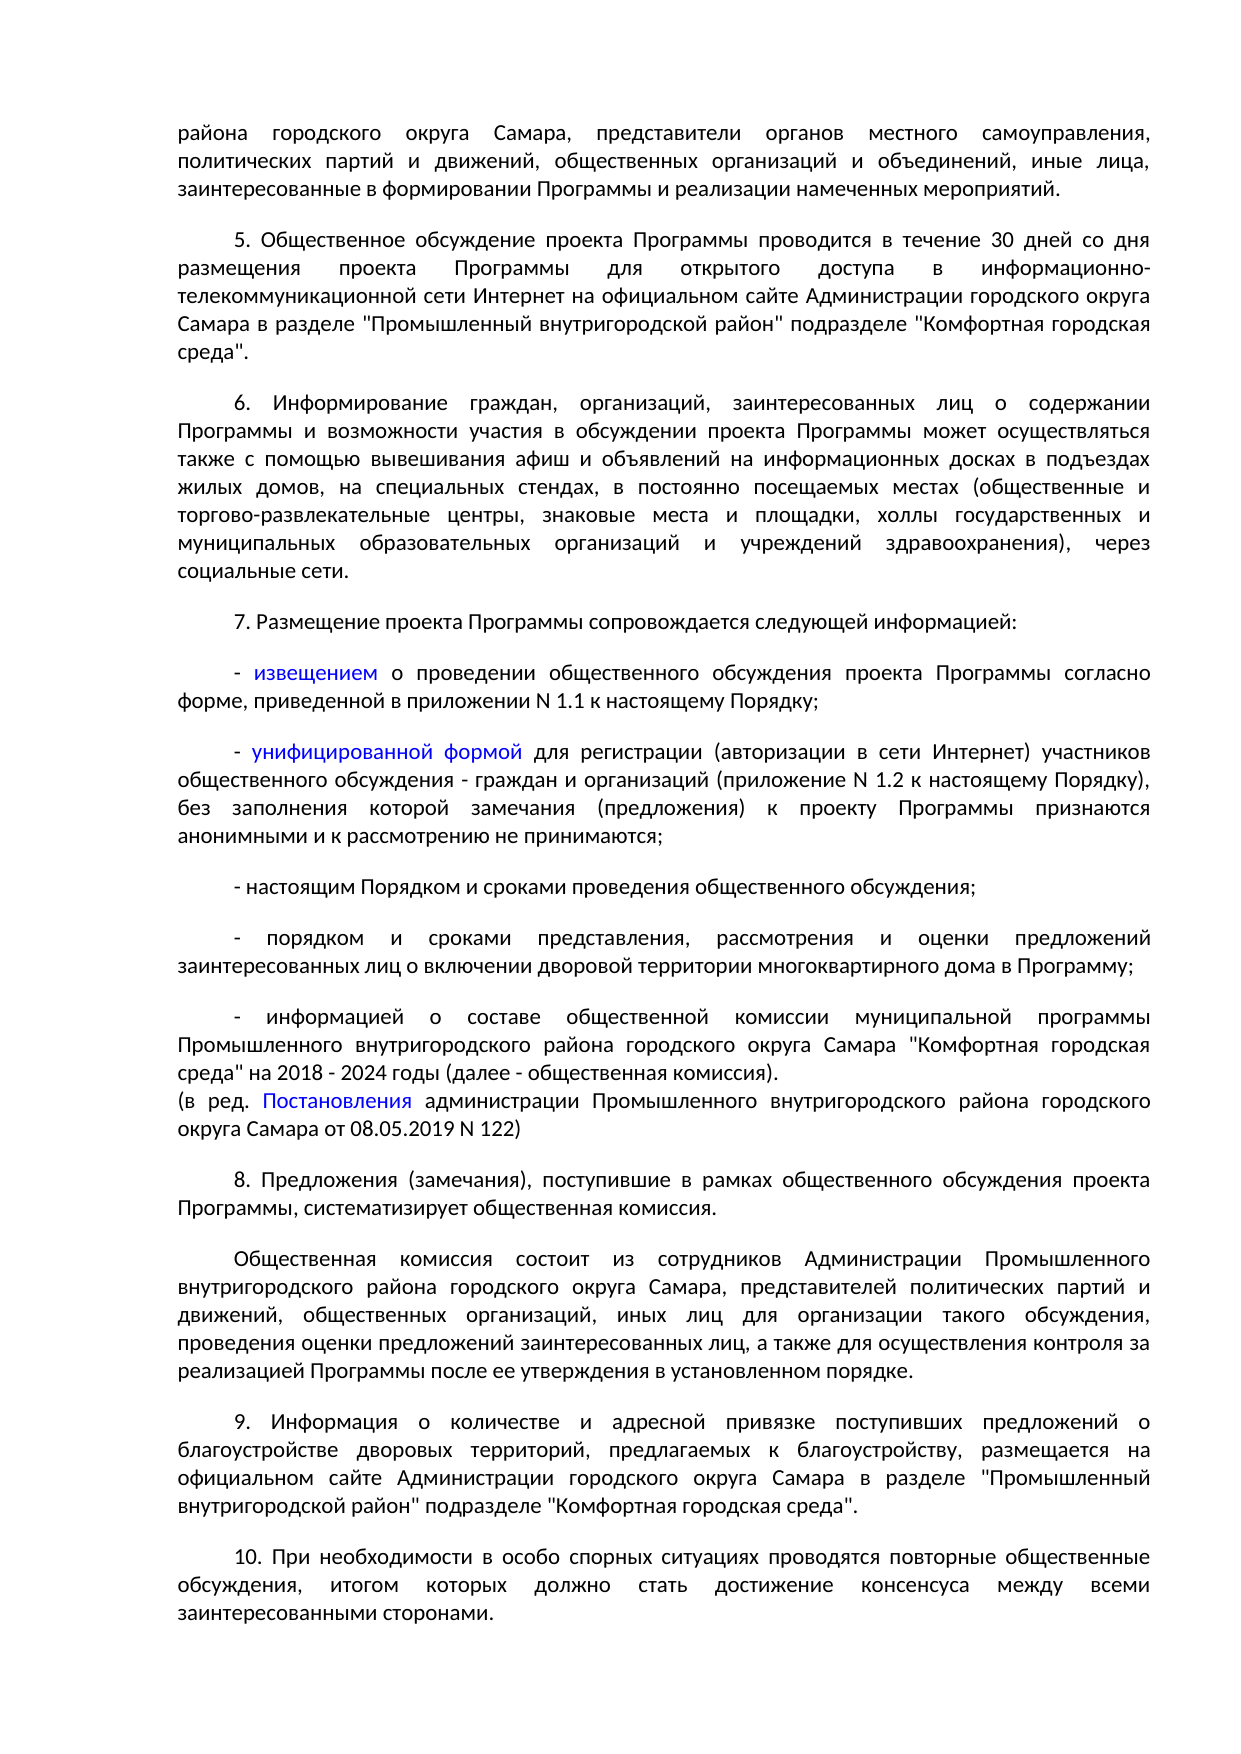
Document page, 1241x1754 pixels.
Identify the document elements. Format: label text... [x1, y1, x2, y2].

text - настоящим Порядком и сроками проведения общественного обсуждения; [177, 872, 1152, 900]
text 9. Информация о количестве и адресной привязке поступивших предложений о благоустройстве дворовых территорий, предлагаемых к благоустройству, размещается на официальном сайте Администрации городского округа Самара в разделе "Промышленный внутригородской район" подразделе "Комфортная городская среда". [177, 1407, 1152, 1519]
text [177, 118, 1152, 202]
text - унифицированной формой для регистрации (авторизации в сети Интернет) участников общественного обсуждения - граждан и организаций (приложение N 1.2 к настоящему Порядку), без заполнения которой замечания (предложения) к проекту Программы признаются анонимными и к рассмотрению не принимаются; [177, 737, 1152, 849]
text 5. Общественное обсуждение проекта Программы проводится в течение 30 дней со дня размещения проекта Программы для открытого доступа в информационно-телекоммуникационной сети Интернет на официальном сайте Администрации городского округа Самара в разделе "Промышленный внутригородской район" подразделе "Комфортная городская среда". [177, 225, 1152, 365]
text 6. Информирование граждан, организаций, заинтересованных лиц о содержании Программы и возможности участия в обсуждении проекта Программы может осуществляться также с помощью вывешивания афиш и объявлений на информационных досках в подъездах жилых домов, на специальных стендах, в постоянно посещаемых местах (общественные и торгово-развлекательные центры, знаковые места и площадки, холлы государственных и муниципальных образовательных организаций и учреждений здравоохранения), через социальные сети. [177, 388, 1152, 584]
text (в ред. Постановления администрации Промышленного внутригородского района городского округа Самара от 08.05.2019 N 122) [177, 1086, 1152, 1142]
text - информацией о составе общественной комиссии муниципальной программы Промышленного внутригородского района городского округа Самара "Комфортная городская среда" на 2018 - 2024 годы (далее - общественная комиссия). [177, 1002, 1152, 1086]
text Общественная комиссия состоит из сотрудников Администрации Промышленного внутригородского района городского округа Самара, представителей политических партий и движений, общественных организаций, иных лиц для организации такого обсуждения, проведения оценки предложений заинтересованных лиц, а также для осуществления контроля за реализацией Программы после ее утверждения в установленном порядке. [177, 1244, 1152, 1384]
text 7. Размещение проекта Программы сопровождается следующей информацией: [177, 607, 1152, 635]
text 8. Предложения (замечания), поступившие в рамках общественного обсуждения проекта Программы, систематизирует общественная комиссия. [177, 1165, 1152, 1221]
text - порядком и сроками представления, рассмотрения и оценки предложений заинтересованных лиц о включении дворовой территории многоквартирного дома в Программу; [177, 923, 1152, 979]
text - извещением о проведении общественного обсуждения проекта Программы согласно форме, приведенной в приложении N 1.1 к настоящему Порядку; [177, 658, 1152, 714]
text 10. При необходимости в особо спорных ситуациях проводятся повторные общественные обсуждения, итогом которых должно стать достижение консенсуса между всеми заинтересованными сторонами. [177, 1542, 1152, 1626]
